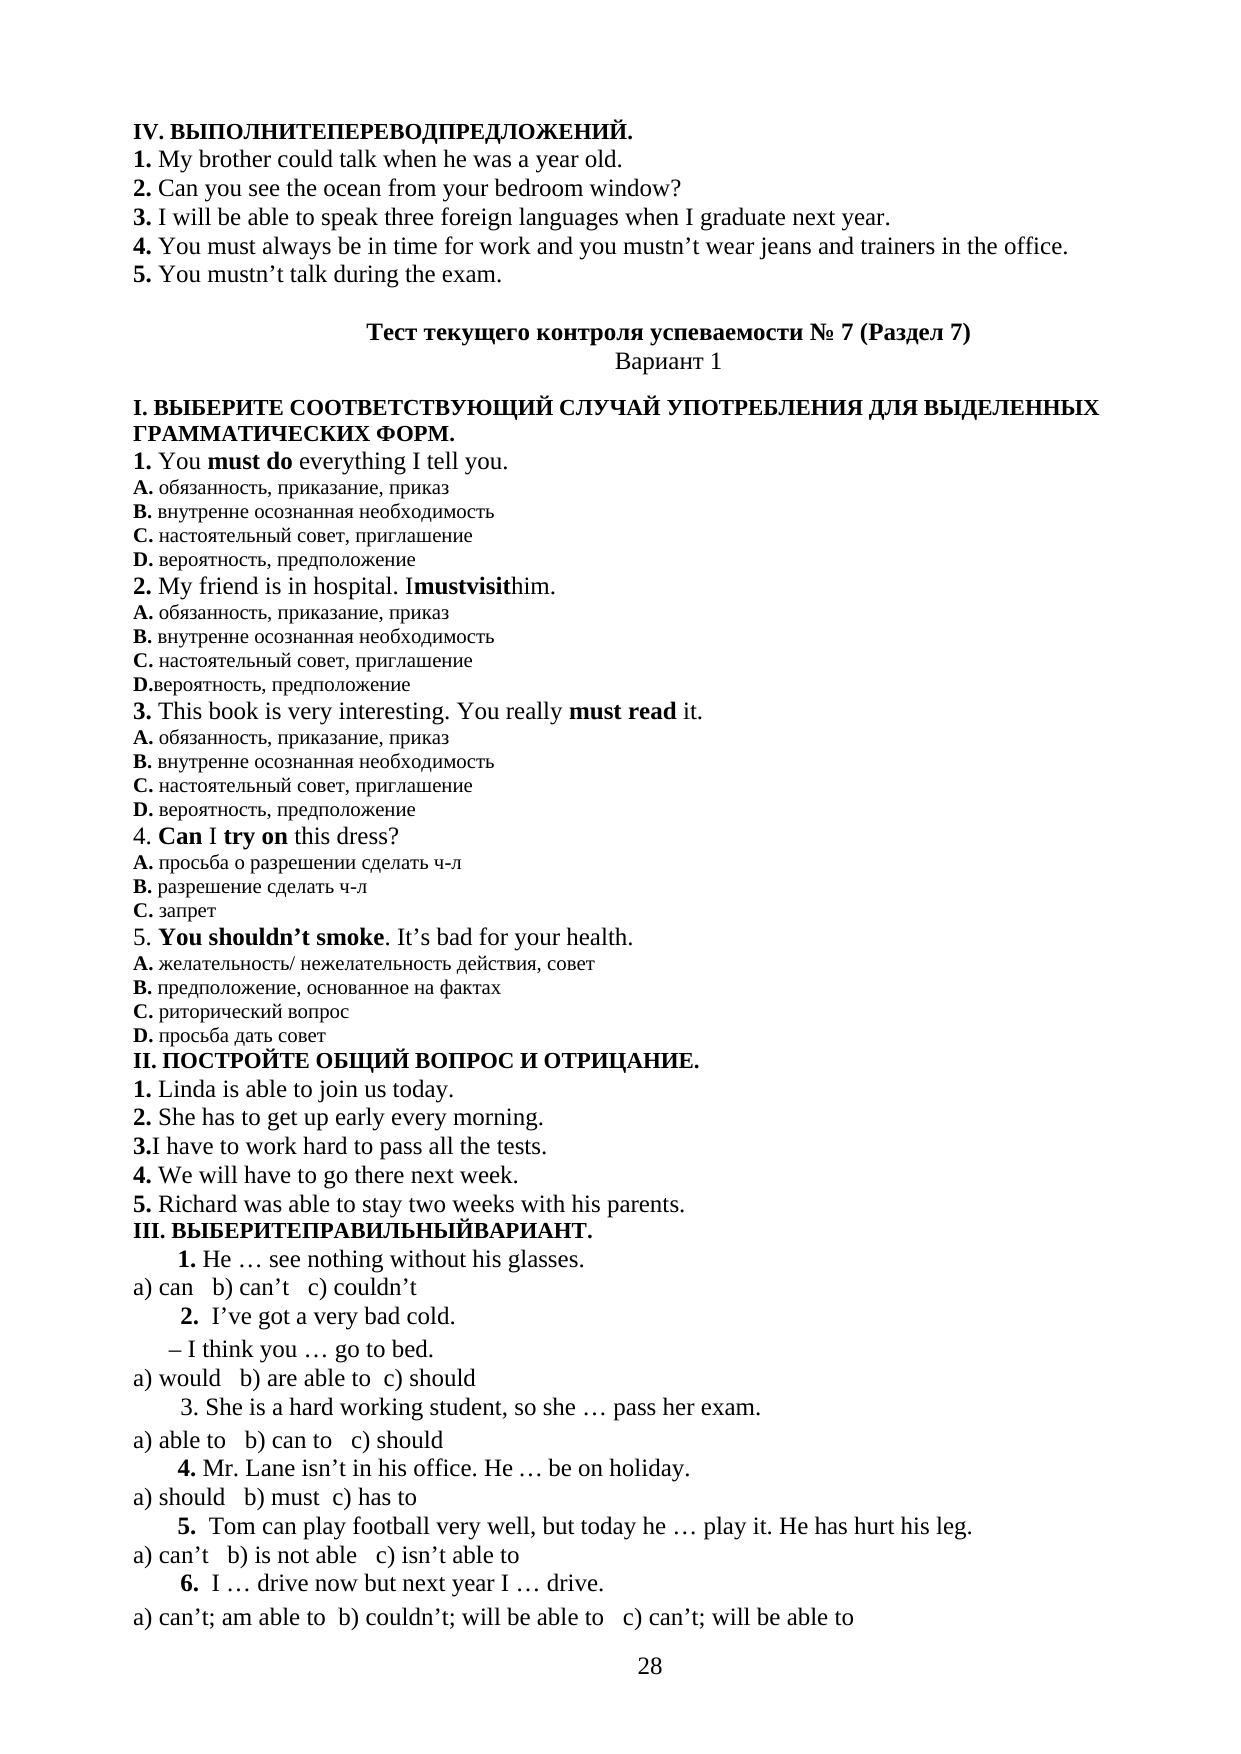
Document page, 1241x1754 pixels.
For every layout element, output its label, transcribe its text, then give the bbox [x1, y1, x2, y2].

text 2. Can you see the ocean from your bedroom window? [133, 173, 1167, 202]
text 1. He … see nothing without his glasses. [133, 1244, 1167, 1272]
text A. обязанность, приказание, приказ [133, 475, 1167, 499]
text Вариант 1 [170, 346, 1167, 374]
text 2. My friend is in hospital. Imustvisithim. [133, 571, 1167, 600]
text 2. I’ve got a very bad cold. [133, 1301, 1167, 1330]
text C. настоятельный совет, приглашение [133, 648, 1167, 672]
text a) can b) can’t c) couldn’t [133, 1272, 1167, 1301]
text A. обязанность, приказание, приказ [133, 600, 1167, 624]
text II. ПОСТРОЙТЕ ОБЩИЙ ВОПРОС И ОТРИЦАНИЕ. [133, 1047, 1167, 1074]
text B. предположение, основанное на фактах [133, 975, 1167, 999]
text 4. You must always be in time for work and you mustn’t wear jeans and trainers in the office. [133, 231, 1167, 259]
text a) able to b) can to c) should [133, 1425, 1167, 1453]
text 1. My brother could talk when he was a year old. [133, 144, 1167, 173]
text 4. Mr. Lane isn’t in his office. He … be on holiday. [133, 1453, 1167, 1482]
text A. желательность/ нежелательность действия, совет [133, 951, 1167, 975]
text 3. She is a hard working student, so she … pass her exam. [133, 1392, 1167, 1421]
text 3.I have to work hard to pass all the tests. [133, 1131, 1167, 1160]
text D. вероятность, предположение [133, 797, 1167, 821]
text C. настоятельный совет, приглашение [133, 773, 1167, 797]
text B. внутренне осознанная необходимость [133, 499, 1167, 523]
text A. просьба о разрешении сделать ч-л [133, 850, 1167, 874]
text 1. Linda is able to join us today. [133, 1074, 1167, 1102]
text Тест текущего контроля успеваемости № 7 (Раздел 7) [170, 317, 1167, 346]
text I. ВЫБЕРИТЕ СООТВЕТСТВУЮЩИЙ СЛУЧАЙ УПОТРЕБЛЕНИЯ ДЛЯ ВЫДЕЛЕННЫХ ГРАММАТИЧЕСКИХ ФОРМ. [133, 394, 1167, 446]
text C. запрет [133, 898, 1167, 922]
text B. разрешение сделать ч-л [133, 874, 1167, 898]
text 1. You must do everything I tell you. [133, 446, 1167, 475]
text a) can’t; am able to b) couldn’t; will be able to c) can’t; will be able to [133, 1602, 1167, 1630]
text C. риторический вопрос [133, 999, 1167, 1023]
text 5. Tom can play football very well, but today he … play it. He has hurt his leg. [133, 1511, 1167, 1540]
text III. ВЫБЕРИТЕПРАВИЛЬНЫЙВАРИАНТ. [133, 1217, 1167, 1244]
text a) would b) are able to c) should [133, 1363, 1167, 1392]
text D. просьба дать совет [133, 1023, 1167, 1047]
text a) can’t b) is not able c) isn’t able to [133, 1540, 1167, 1568]
text 4. We will have to go there next week. [133, 1160, 1167, 1189]
text 5. You mustn’t talk during the exam. [133, 259, 1167, 288]
text 2. She has to get up early every morning. [133, 1102, 1167, 1131]
text 3. This book is very interesting. You really must read it. [133, 696, 1167, 725]
text a) should b) must c) has to [133, 1482, 1167, 1511]
text D.вероятность, предположение [133, 672, 1167, 696]
text 4. Can I try on this dress? [133, 821, 1167, 850]
text B. внутренне осознанная необходимость [133, 749, 1167, 773]
text C. настоятельный совет, приглашение [133, 523, 1167, 547]
text 3. I will be able to speak three foreign languages when I graduate next year. [133, 202, 1167, 231]
text 5. You shouldn’t smoke. It’s bad for your health. [133, 922, 1167, 951]
text B. внутренне осознанная необходимость [133, 624, 1167, 648]
text – I think you … go to bed. [133, 1334, 1167, 1363]
text 6. I … drive now but next year I … drive. [133, 1568, 1167, 1597]
text D. вероятность, предположение [133, 547, 1167, 571]
text 5. Richard was able to stay two weeks with his parents. [133, 1189, 1167, 1217]
text IV. ВЫПОЛНИТЕПЕРЕВОДПРЕДЛОЖЕНИЙ. [133, 118, 1167, 144]
text A. обязанность, приказание, приказ [133, 725, 1167, 749]
